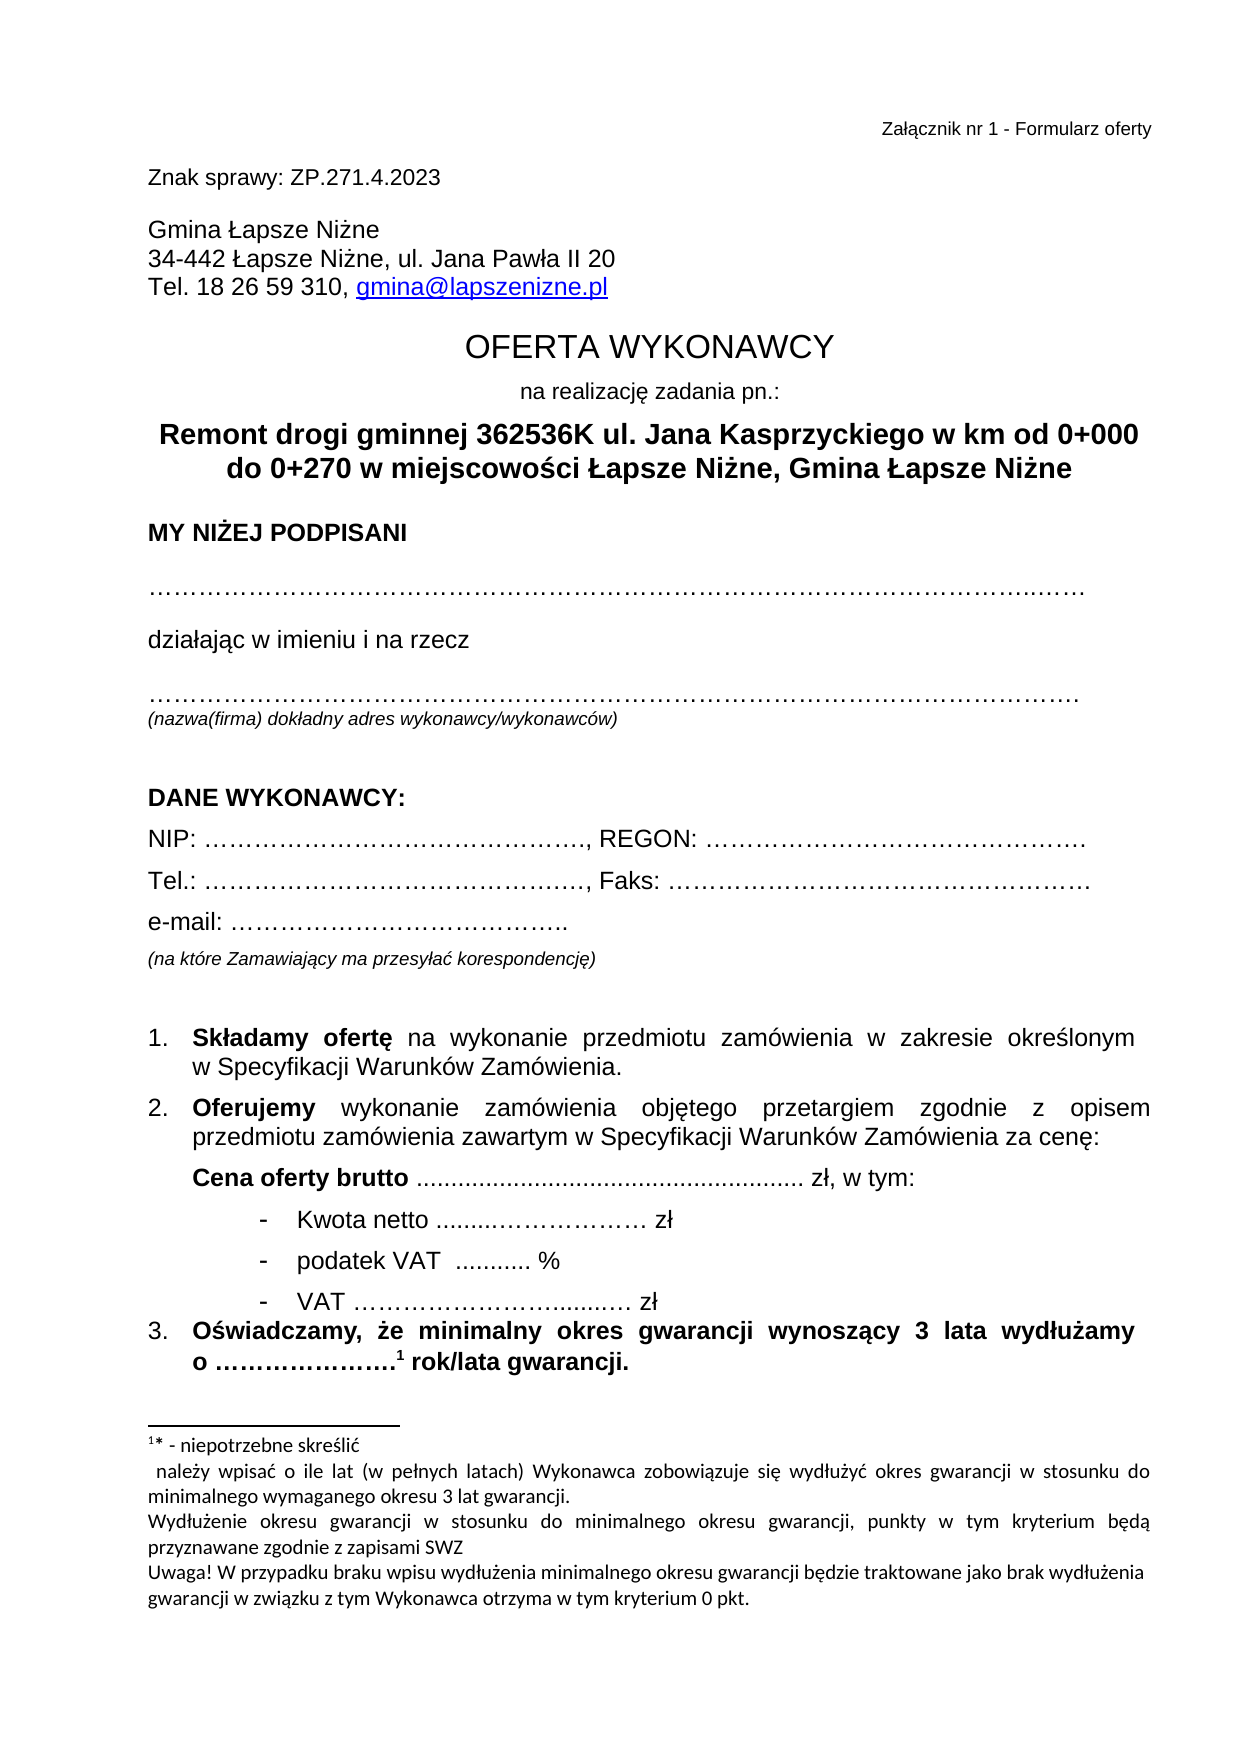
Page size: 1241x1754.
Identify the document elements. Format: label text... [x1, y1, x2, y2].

text DANE WYKONAWCY: [148, 783, 1152, 812]
text …………………………………………………………………………………………………. [148, 679, 1152, 708]
text ……………………………………………………………………………………………..…… [148, 572, 1152, 600]
text (na które Zamawiający ma przesyłać korespondencję) [148, 948, 1152, 970]
text NIP: ………………………………………., REGON: ………………………………………. [148, 824, 1152, 853]
text OFERTA WYKONAWCY [148, 327, 1152, 366]
text Załącznik nr 1 - Formularz oferty [148, 118, 1152, 140]
list Kwota netto .........……………… zł [259, 1205, 1152, 1233]
list Oferujemy wykonanie zamówienia objętego przetargiem zgodnie z opisem przedmiotu zamówienia zawartym w Specyfikacji Warunków Zamówienia za cenę: [148, 1093, 1152, 1151]
text Remont drogi gminnej 362536K ul. Jana Kasprzyckiego w km od 0+000 do 0+270 w miejscowości Łapsze Niżne, Gmina Łapsze Niżne [148, 417, 1152, 484]
list Składamy ofertę na wykonanie przedmiotu zamówienia w zakresie określonym w Specyfikacji Warunków Zamówienia. [148, 1023, 1152, 1081]
text na realizację zadania pn.: [148, 378, 1152, 405]
text e-mail: ………………………………….. [148, 907, 1152, 936]
text Tel. 18 26 59 310, gmina@lapszenizne.pl [148, 272, 1152, 301]
list VAT ……………………........… zł [259, 1287, 1152, 1316]
text MY NIŻEJ PODPISANI [148, 518, 1152, 547]
text działając w imieniu i na rzecz [148, 625, 1004, 654]
text (nazwa(firma) dokładny adres wykonawcy/wykonawców) [148, 708, 1004, 729]
text Gmina Łapsze Niżne [148, 215, 1152, 243]
text 34-442 Łapsze Niżne, ul. Jana Pawła II 20 [148, 243, 1152, 272]
list Oświadczamy, że minimalny okres gwarancji wynoszący 3 lata wydłużamy o …………………. rok/lata gwarancji. [148, 1316, 1152, 1376]
text Cena oferty brutto ........................................................ zł, w tym: [148, 1163, 1152, 1192]
text Tel.: …………………………………….…, Faks: …………………………………………… [148, 866, 1152, 894]
text Znak sprawy: ZP.271.4.2023 [148, 164, 1152, 190]
list podatek VAT ........... % [259, 1246, 1152, 1275]
